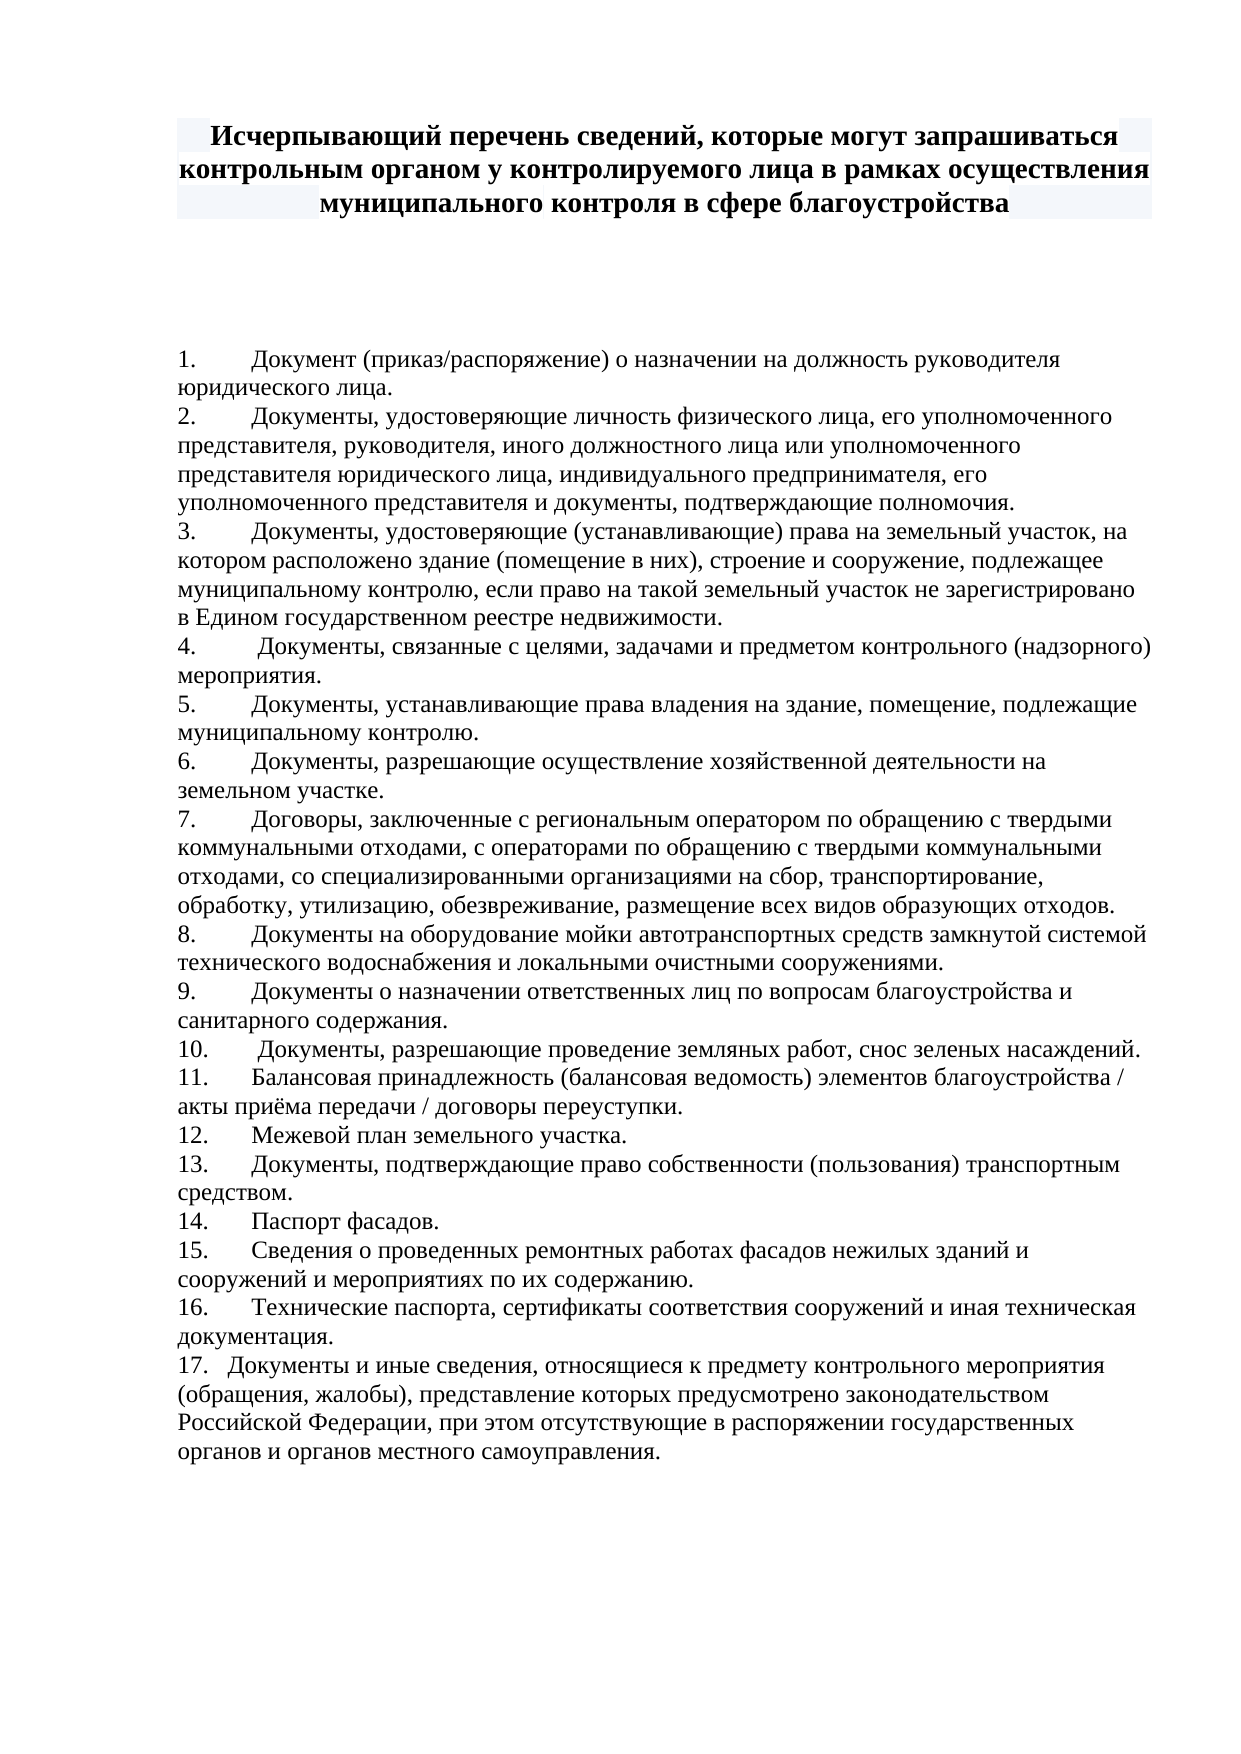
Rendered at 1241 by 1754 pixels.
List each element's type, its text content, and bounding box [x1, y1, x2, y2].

text 7. Договоры, заключенные с региональным оператором по обращению с твердыми коммунальными отходами, с операторами по обращению с твердыми коммунальными отходами, со специализированными организациями на сбор, транспортирование, обработку, утилизацию, обезвреживание, размещение всех видов образующих отходов. [177, 804, 1152, 919]
text 14. Паспорт фасадов. [177, 1206, 1152, 1235]
text 8. Документы на оборудование мойки автотранспортных средств замкнутой системой технического водоснабжения и локальными очистными сооружениями. [177, 919, 1152, 976]
text 10. Документы, разрешающие проведение земляных работ, снос зеленых насаждений. [177, 1034, 1152, 1062]
text 15. Сведения о проведенных ремонтных работах фасадов нежилых зданий и сооружений и мероприятиях по их содержанию. [177, 1235, 1152, 1292]
text 4. Документы, связанные с целями, задачами и предметом контрольного (надзорного) мероприятия. [177, 631, 1152, 689]
text Исчерпывающий перечень сведений, которые могут запрашиваться контрольным органом у контролируемого лица в рамках осуществления муниципального контроля в сфере благоустройства [1009, 118, 1152, 219]
text 6. Документы, разрешающие осуществление хозяйственной деятельности на земельном участке. [177, 746, 1152, 804]
text Исчерпывающий перечень сведений, которые могут запрашиваться контрольным органом у контролируемого лица в рамках осуществления муниципального контроля в сфере благоустройства [177, 118, 319, 219]
text 16. Технические паспорта, сертификаты соответствия сооружений и иная техническая документация. [177, 1292, 1152, 1350]
text 17. Документы и иные сведения, относящиеся к предмету контрольного мероприятия (обращения, жалобы), представление которых предусмотрено законодательством Российской Федерации, при этом отсутствующие в распоряжении государственных органов и органов местного самоуправления. [177, 1350, 1152, 1465]
text 11. Балансовая принадлежность (балансовая ведомость) элементов благоустройства / акты приёма передачи / договоры переуступки. [177, 1062, 1152, 1120]
text 3. Документы, удостоверяющие (устанавливающие) права на земельный участок, на котором расположено здание (помещение в них), строение и сооружение, подлежащее муниципальному контролю, если право на такой земельный участок не зарегистрировано в Едином государственном реестре недвижимости. [177, 516, 1152, 631]
text 2. Документы, удостоверяющие личность физического лица, его уполномоченного представителя, руководителя, иного должностного лица или уполномоченного представителя юридического лица, индивидуального предпринимателя, его уполномоченного представителя и документы, подтверждающие полномочия. [177, 401, 1152, 516]
text 9. Документы о назначении ответственных лиц по вопросам благоустройства и санитарного содержания. [177, 976, 1152, 1034]
text 5. Документы, устанавливающие права владения на здание, помещение, подлежащие муниципальному контролю. [177, 689, 1152, 746]
text 12. Межевой план земельного участка. [177, 1120, 1152, 1149]
text 13. Документы, подтверждающие право собственности (пользования) транспортным средством. [177, 1149, 1152, 1206]
text 1. Документ (приказ/распоряжение) о назначении на должность руководителя юридического лица. [177, 344, 1152, 401]
